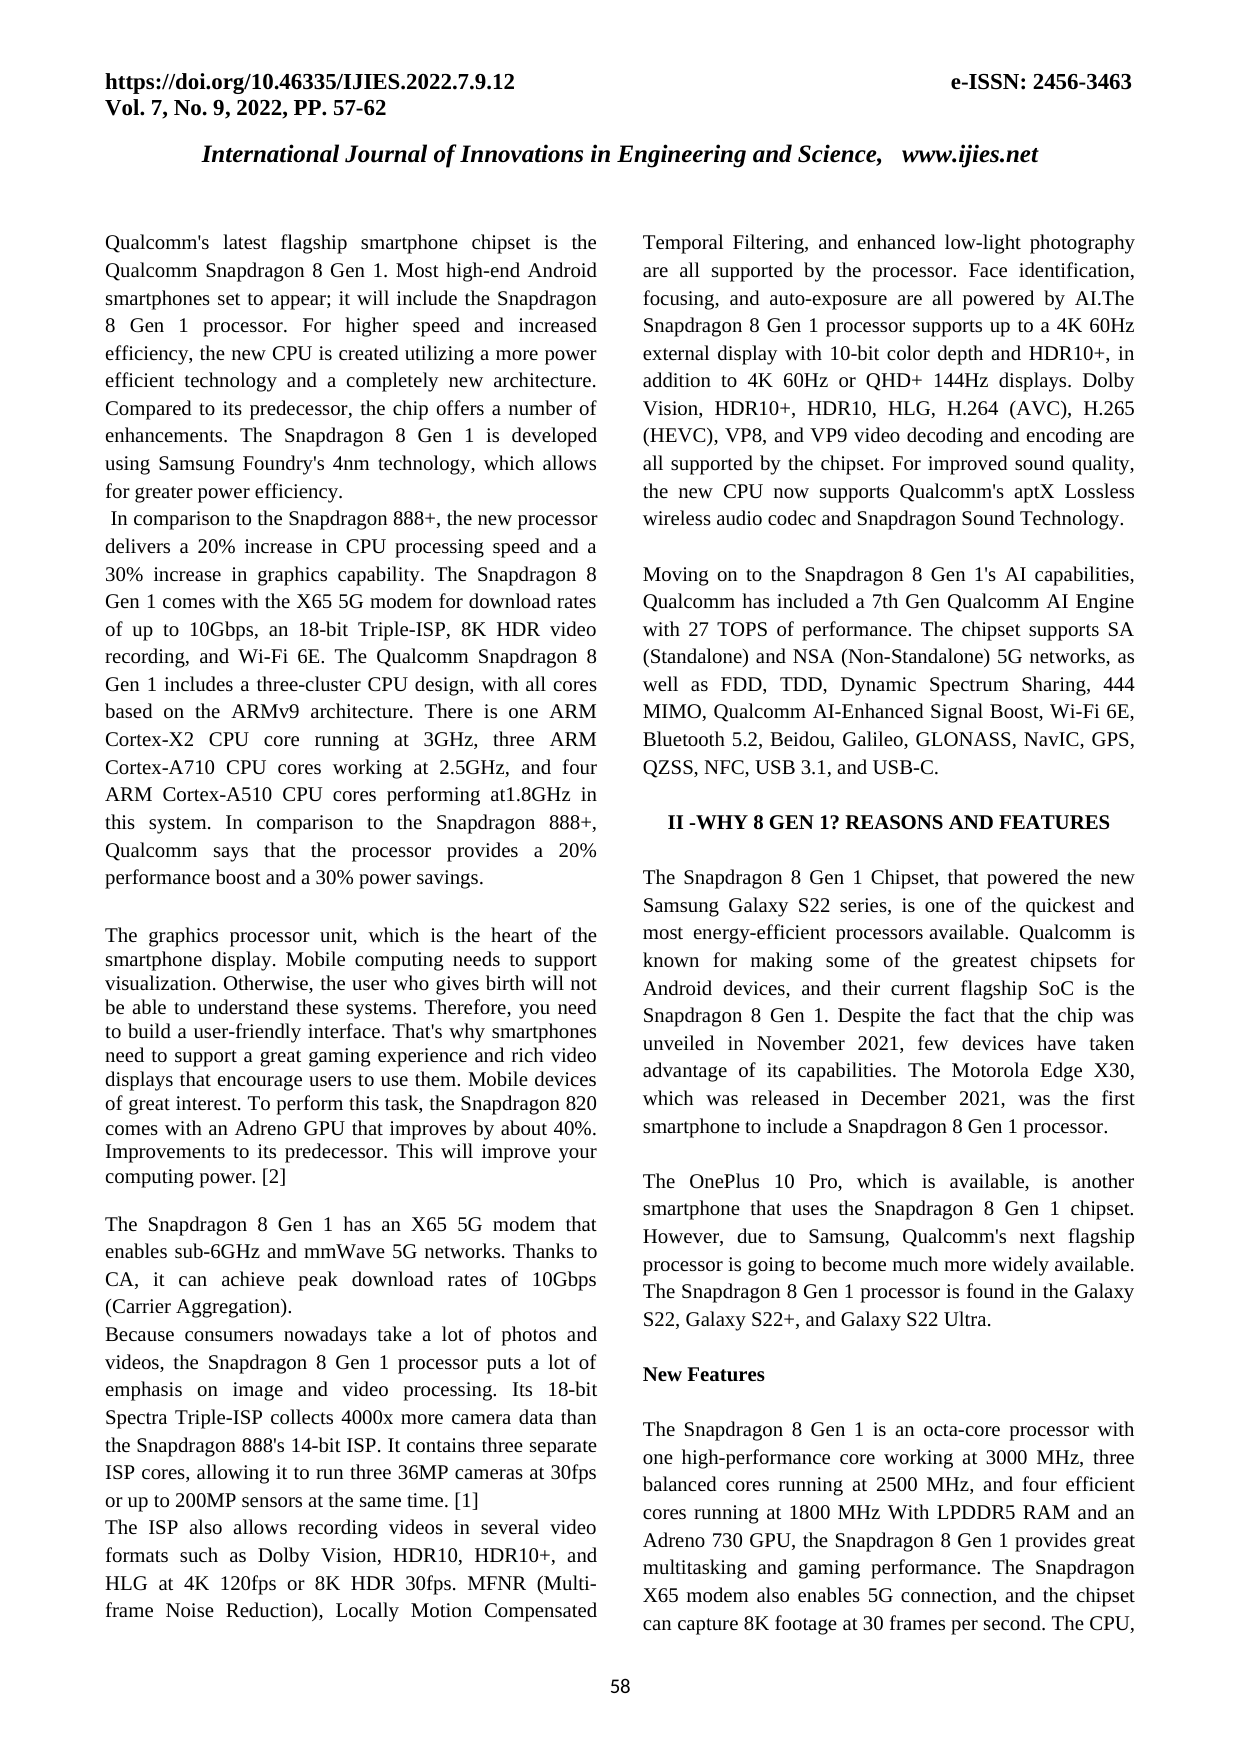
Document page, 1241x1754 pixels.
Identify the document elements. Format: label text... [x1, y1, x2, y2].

text Qualcomm's latest flagship smartphone chipset is the Qualcomm Snapdragon 8 Gen 1. Most high-end Android smartphones set to appear; it will include the Snapdragon 8 Gen 1 processor. For higher speed and increased efficiency, the new CPU is created utilizing a more power efficient technology and a completely new architecture. Compared to its predecessor, the chip offers a number of enhancements. The Snapdragon 8 Gen 1 is developed using Samsung Foundry's 4nm technology, which allows for greater power efficiency. [105, 230, 598, 503]
text The OnePlus 10 Pro, which is available, is another smartphone that uses the Snapdragon 8 Gen 1 chipset. However, due to Samsung, Qualcomm's next flagship processor is going to become much more widely available. The Snapdragon 8 Gen 1 processor is found in the Galaxy S22, Galaxy S22+, and Galaxy S22 Ultra. [643, 1169, 1135, 1331]
text The ISP also allows recording videos in several video formats such as Dolby Vision, HDR10, HDR10+, and HLG at 4K 120fps or 8K HDR 30fps. MFNR (Multi-frame Noise Reduction), Locally Motion Compensated Temporal Filtering, and enhanced low-light photography are all supported by the processor. Face identification, focusing, and auto-exposure are all powered by AI.The Snapdragon 8 Gen 1 processor supports up to a 4K 60Hz external display with 10-bit color depth and HDR10+, in addition to 4K 60Hz or QHD+ 144Hz displays. Dolby Vision, HDR10+, HDR10, HLG, H.264 (AVC), H.265 (HEVC), VP8, and VP9 video decoding and encoding are all supported by the chipset. For improved sound quality, the new CPU now supports Qualcomm's aptX Lossless wireless audio codec and Snapdragon Sound Technology. [105, 1515, 598, 1622]
text Because consumers nowadays take a lot of photos and videos, the Snapdragon 8 Gen 1 processor puts a lot of emphasis on image and video processing. Its 18-bit Spectra Triple-ISP collects 4000x more camera data than the Snapdragon 888's 14-bit ISP. It contains three separate ISP cores, allowing it to run three 36MP cameras at 30fps or up to 200MP sensors at the same time. [1] [105, 1322, 598, 1512]
text New Features [643, 1362, 1135, 1386]
text In comparison to the Snapdragon 888+, the new processor delivers a 20% increase in CPU processing speed and a 30% increase in graphics capability. The Snapdragon 8 Gen 1 comes with the X65 5G modem for download rates of up to 10Gbps, an 18-bit Triple-ISP, 8K HDR video recording, and Wi-Fi 6E. The Qualcomm Snapdragon 8 Gen 1 includes a three-cluster CPU design, with all cores based on the ARMv9 architecture. There is one ARM Cortex-X2 CPU core running at 3GHz, three ARM Cortex-A710 CPU cores working at 2.5GHz, and four ARM Cortex-A510 CPU cores performing at1.8GHz in this system. In comparison to the Snapdragon 888+, Qualcomm says that the processor provides a 20% performance boost and a 30% power savings. [105, 506, 598, 889]
text The Snapdragon 8 Gen 1 has an X65 5G modem that enables sub-6GHz and mmWave 5G networks. Thanks to CA, it can achieve peak download rates of 10Gbps (Carrier Aggregation). [105, 1212, 598, 1318]
text Moving on to the Snapdragon 8 Gen 1's AI capabilities, Qualcomm has included a 7th Gen Qualcomm AI Engine with 27 TOPS of performance. The chipset supports SA (Standalone) and NSA (Non-Standalone) 5G networks, as well as FDD, TDD, Dynamic Spectrum Sharing, 444 MIMO, Qualcomm AI-Enhanced Signal Boost, Wi-Fi 6E, Bluetooth 5.2, Beidou, Galileo, GLONASS, NavIC, GPS, QZSS, NFC, USB 3.1, and USB-C. [643, 561, 1135, 779]
text The graphics processor unit, which is the heart of the smartphone display. Mobile computing needs to support visualization. Otherwise, the user who gives birth will not be able to understand these systems. Therefore, you need to build a user-friendly interface. That's why smartphones need to support a great gaming experience and rich video displays that encourage users to use them. Mobile devices of great interest. To perform this task, the Snapdragon 820 comes with an Adreno GPU that improves by about 40%. Improvements to its predecessor. This will improve your computing power. [2] [105, 923, 598, 1188]
text The Snapdragon 8 Gen 1 Chipset, that powered the new Samsung Galaxy S22 series, is one of the quickest and most energy-efficient processors available. Qualcomm is known for making some of the greatest chipsets for Android devices, and their current flagship SoC is the Snapdragon 8 Gen 1. Despite the fact that the chip was unveiled in November 2021, few devices have taken advantage of its capabilities. The Motorola Edge X30, which was released in December 2021, was the first smartphone to include a Snapdragon 8 Gen 1 processor. [643, 865, 1135, 1138]
text II -WHY 8 GEN 1? REASONS AND FEATURES [643, 810, 1135, 834]
text The ISP also allows recording videos in several video formats such as Dolby Vision, HDR10, HDR10+, and HLG at 4K 120fps or 8K HDR 30fps. MFNR (Multi-frame Noise Reduction), Locally Motion Compensated Temporal Filtering, and enhanced low-light photography are all supported by the processor. Face identification, focusing, and auto-exposure are all powered by AI.The Snapdragon 8 Gen 1 processor supports up to a 4K 60Hz external display with 10-bit color depth and HDR10+, in addition to 4K 60Hz or QHD+ 144Hz displays. Dolby Vision, HDR10+, HDR10, HLG, H.264 (AVC), H.265 (HEVC), VP8, and VP9 video decoding and encoding are all supported by the chipset. For improved sound quality, the new CPU now supports Qualcomm's aptX Lossless wireless audio codec and Snapdragon Sound Technology. [643, 230, 1135, 530]
